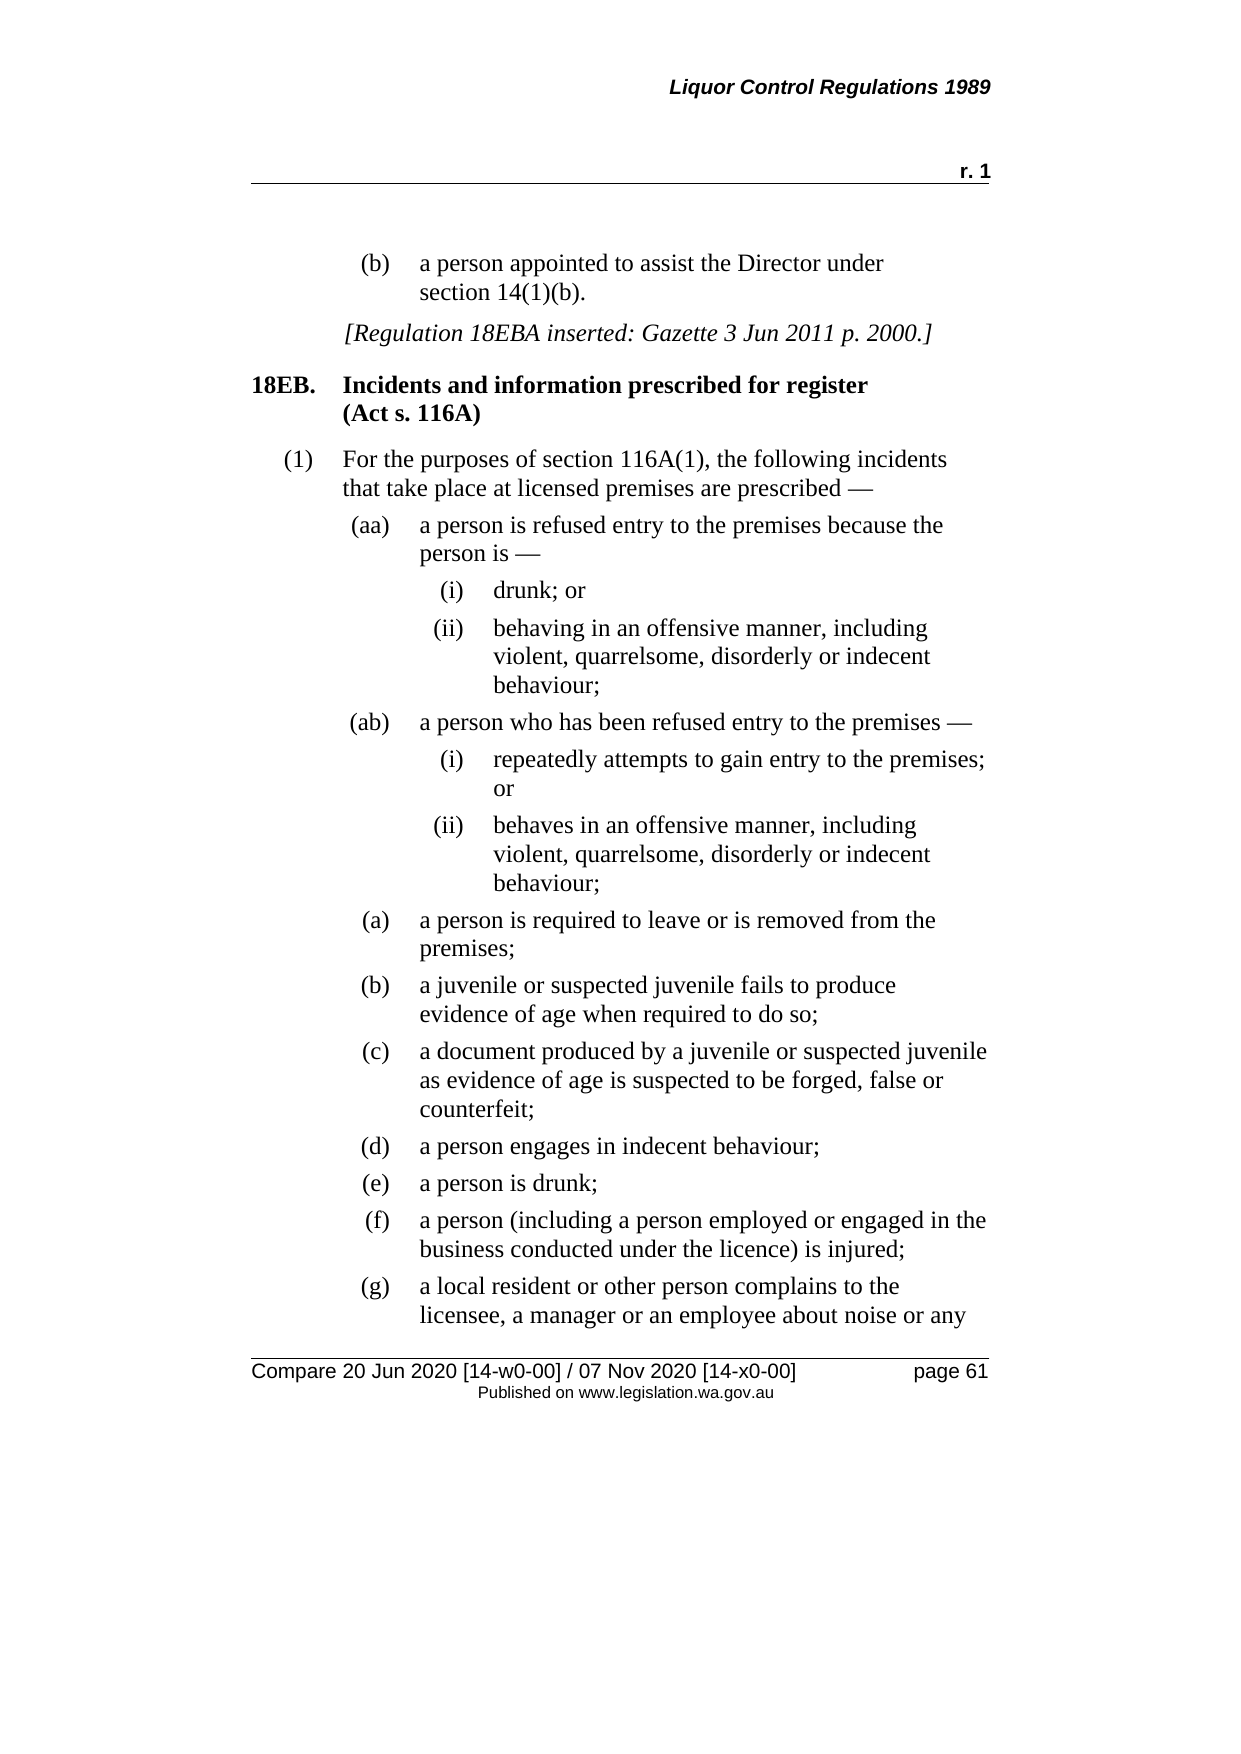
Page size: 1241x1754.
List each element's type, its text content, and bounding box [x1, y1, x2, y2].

subtitle 18EB. Incidents and information prescribed for register (Act s. 116A) [251, 370, 989, 427]
text (ii) behaves in an offensive manner, including violent, quarrelsome, disorderly or indecent behaviour; [251, 810, 989, 896]
text (e) a person is drunk; [251, 1168, 989, 1197]
text (c) a document produced by a juvenile or suspected juvenile as evidence of age is suspected to be forged, false or counterfeit; [251, 1036, 989, 1123]
text (ab) a person who has been refused entry to the premises — [251, 707, 989, 736]
text (i) drunk; or [251, 576, 989, 604]
text (f) a person (including a person employed or engaged in the business conducted under the licence) is injured; [251, 1205, 989, 1263]
text (i) repeatedly attempts to gain entry to the premises; or [251, 744, 989, 802]
text (a) a person is required to leave or is removed from the premises; [251, 905, 989, 962]
text [Regulation 18EBA inserted: Gazette 3 Jun 2011 p. 2000.] [251, 318, 989, 347]
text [251, 1271, 989, 1328]
text (aa) a person is refused entry to the premises because the person is — [251, 510, 989, 567]
text (ii) behaving in an offensive manner, including violent, quarrelsome, disorderly or indecent behaviour; [251, 613, 989, 699]
text (b) a person appointed to assist the Director under section 14(1)(b). [251, 248, 989, 306]
text (b) a juvenile or suspected juvenile fails to produce evidence of age when required to do so; [251, 971, 989, 1028]
text (1) For the purposes of section 116A(1), the following incidents that take place at licensed premises are prescribed — [251, 444, 989, 501]
text (d) a person engages in indecent behaviour; [251, 1131, 989, 1160]
